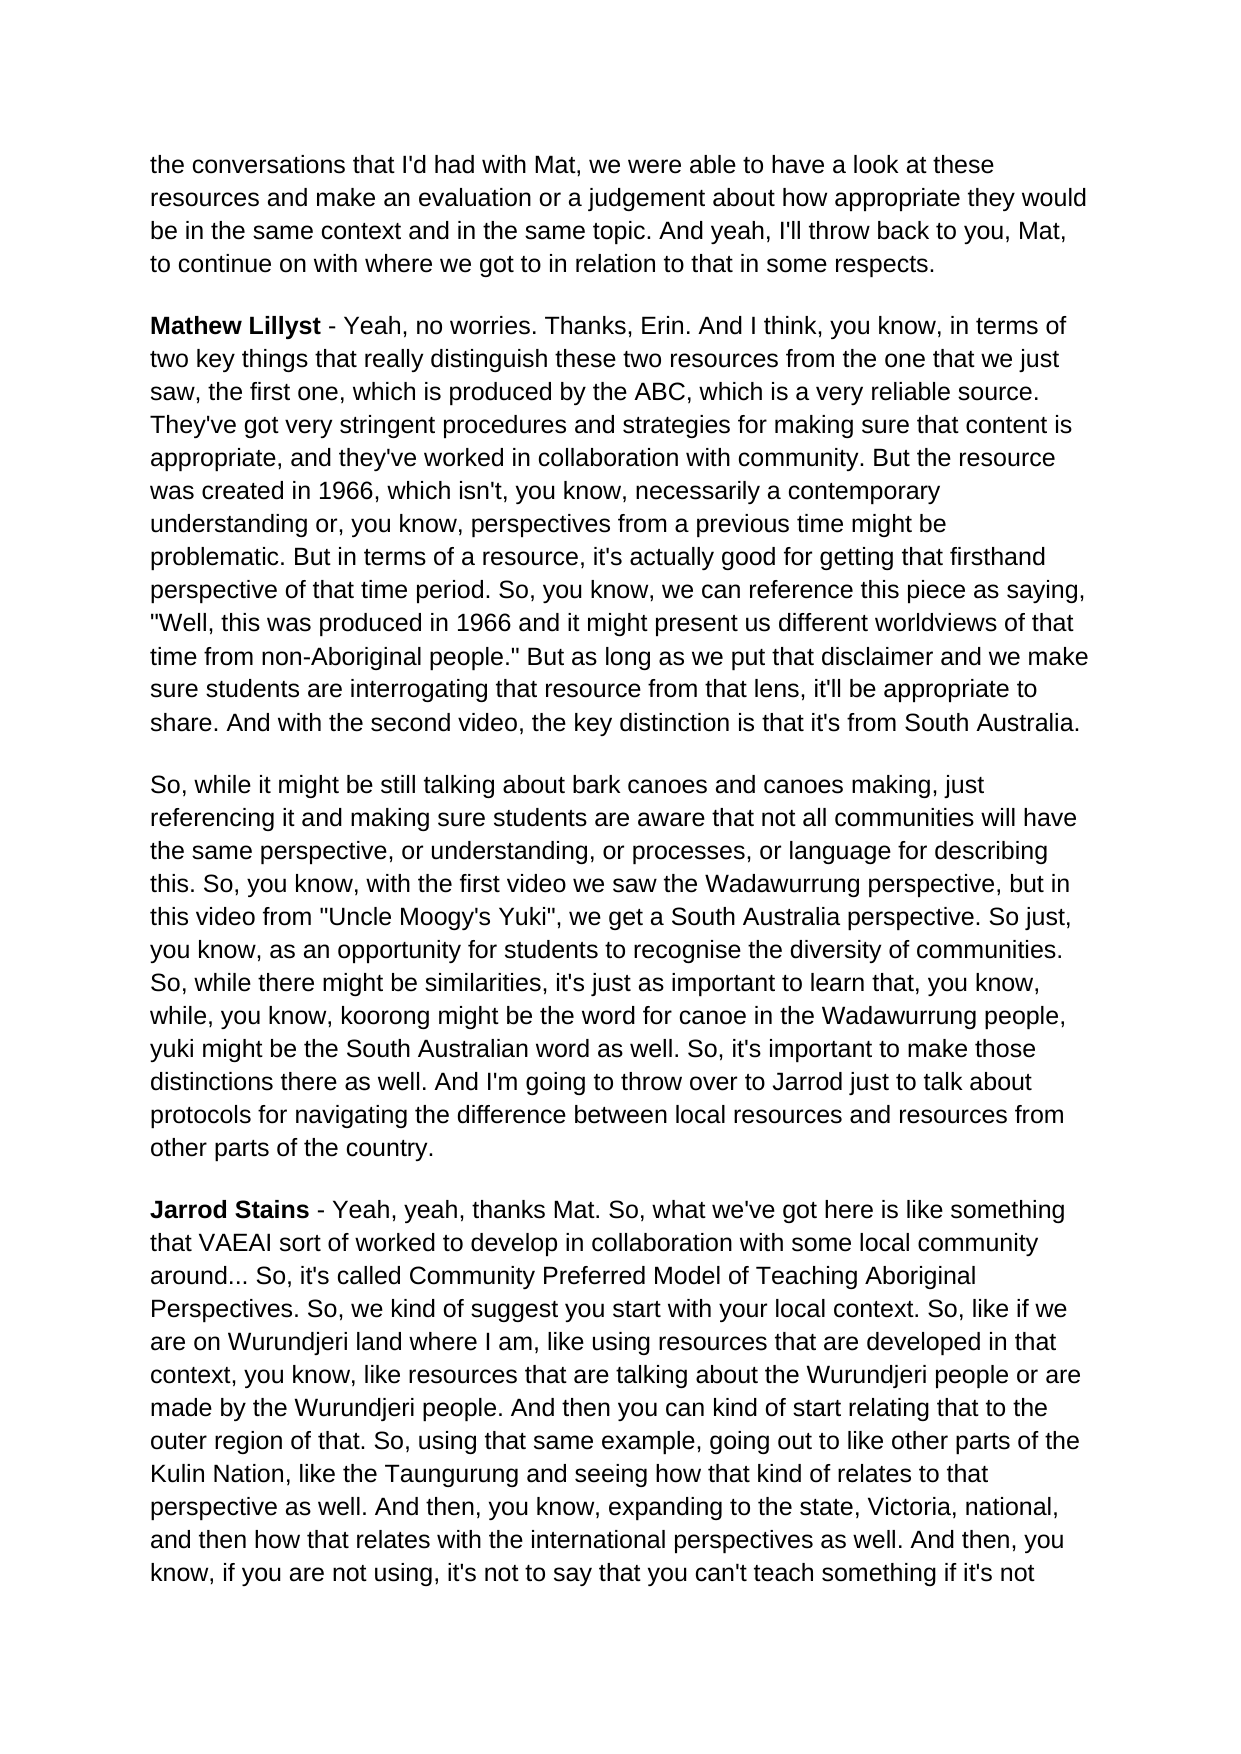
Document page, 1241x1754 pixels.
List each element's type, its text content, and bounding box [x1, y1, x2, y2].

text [150, 150, 1090, 278]
text So, while it might be still talking about bark canoes and canoes making, just referencing it and making sure students are aware that not all communities will have the same perspective, or understanding, or processes, or language for describing this. So, you know, with the first video we saw the Wadawurrung perspective, but in this video from "Uncle Moogy's Yuki", we get a South Australia perspective. So just, you know, as an opportunity for students to recognise the diversity of communities. So, while there might be similarities, it's just as important to learn that, you know, while, you know, koorong might be the word for canoe in the Wadawurrung people, yuki might be the South Australian word as well. So, it's important to make those distinctions there as well. And I'm going to throw over to Jarrod just to talk about protocols for navigating the difference between local resources and resources from other parts of the country. [150, 770, 1090, 1162]
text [150, 1195, 1090, 1587]
text Mathew Lillyst - Yeah, no worries. Thanks, Erin. And I think, you know, in terms of two key things that really distinguish these two resources from the one that we just saw, the first one, which is produced by the ABC, which is a very reliable source. They've got very stringent procedures and strategies for making sure that content is appropriate, and they've worked in collaboration with community. But the resource was created in 1966, which isn't, you know, necessarily a contemporary understanding or, you know, perspectives from a previous time might be problematic. But in terms of a resource, it's actually good for getting that firsthand perspective of that time period. So, you know, we can reference this piece as saying, "Well, this was produced in 1966 and it might present us different worldviews of that time from non-Aboriginal people." But as long as we put that disclaimer and we make sure students are interrogating that resource from that lens, it'll be appropriate to share. And with the second video, the key distinction is that it's from South Australia. [150, 311, 1090, 736]
